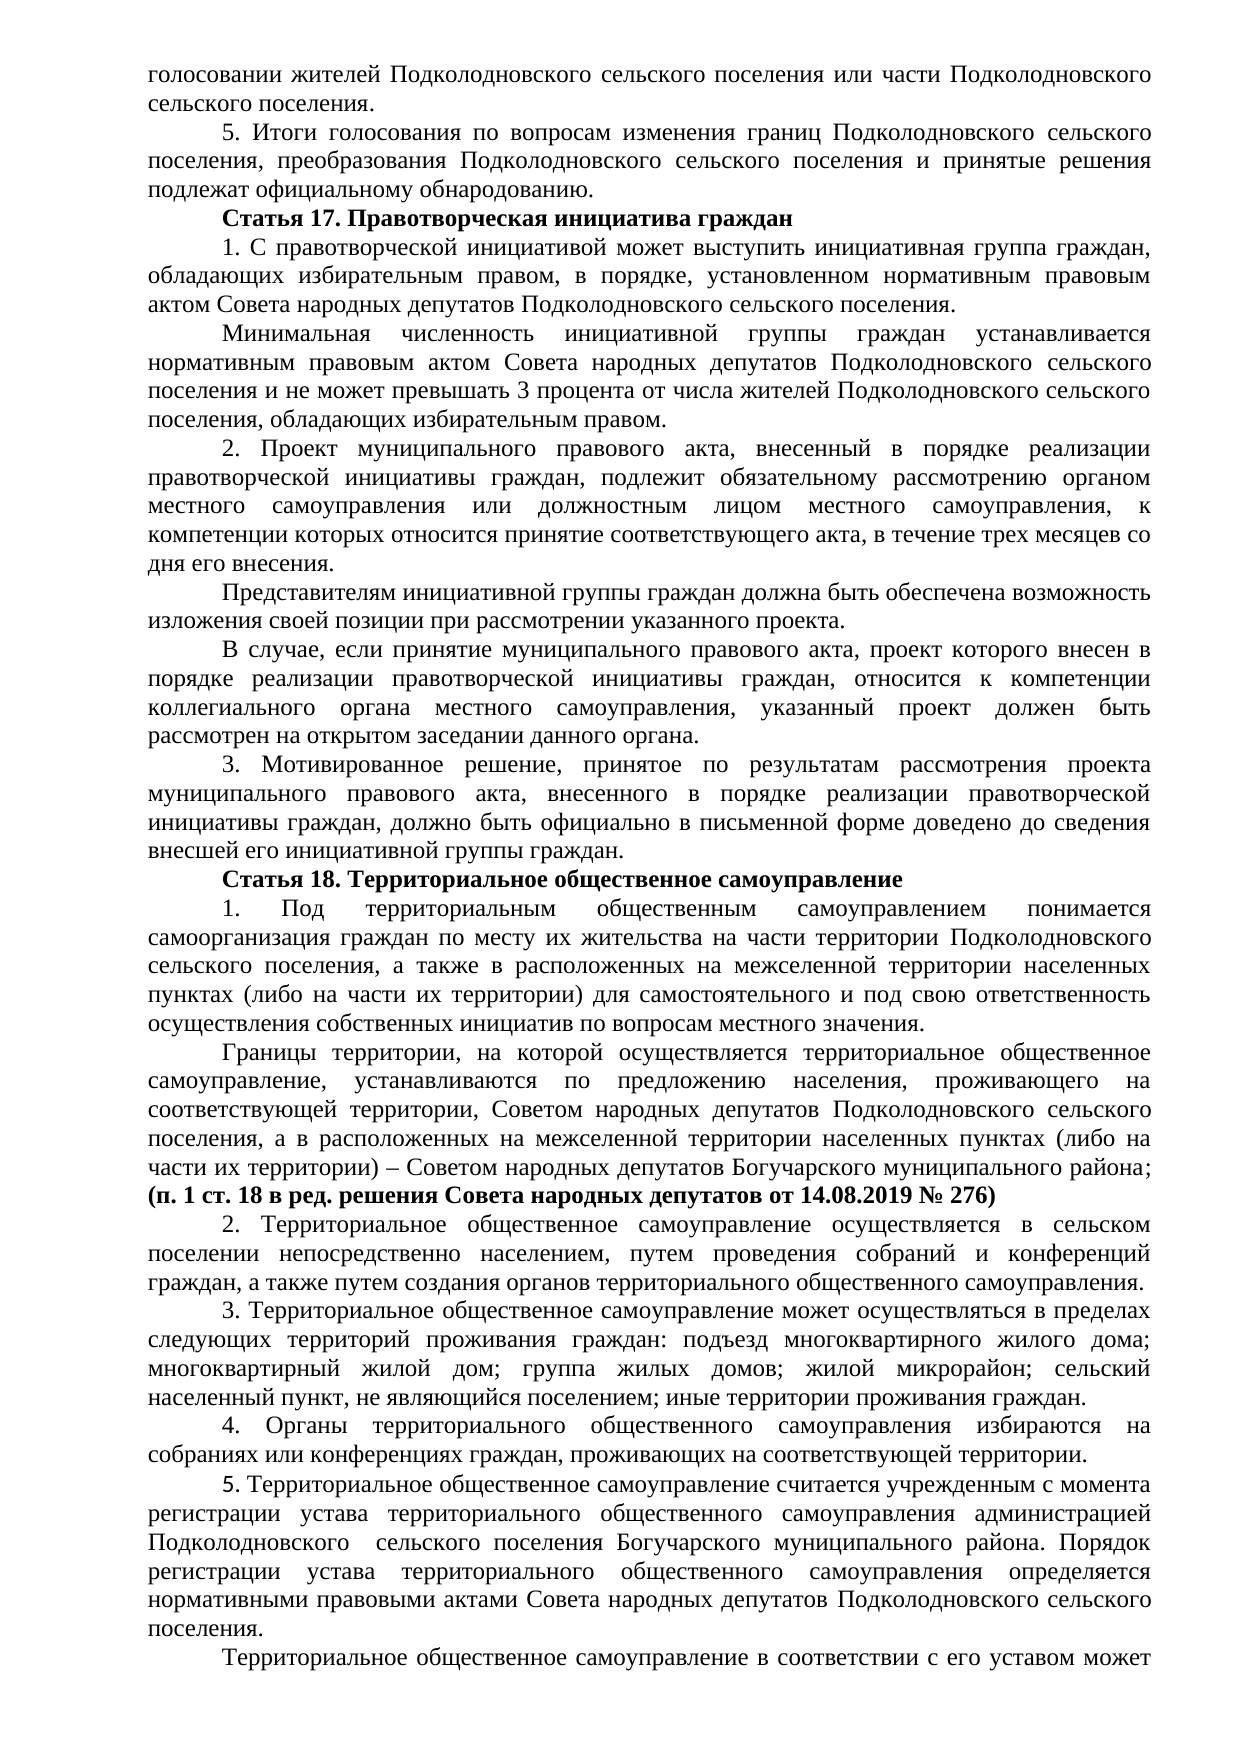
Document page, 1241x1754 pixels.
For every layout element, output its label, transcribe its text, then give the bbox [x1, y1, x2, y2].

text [148, 59, 1152, 117]
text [148, 1642, 1152, 1671]
text Границы территории, на которой осуществляется территориальное общественное самоуправление, устанавливаются по предложению населения, проживающего на соответствующей территории, Советом народных депутатов Подколодновского сельского поселения, а в расположенных на межселенной территории населенных пунктах (либо на части их территории) – Советом народных депутатов Богучарского муниципального района; (п. 1 ст. 18 в ред. решения Совета народных депутатов от 14.08.2019 № 276) [148, 1037, 1152, 1209]
text 1. С правотворческой инициативой может выступить инициативная группа граждан, обладающих избирательным правом, в порядке, установленном нормативным правовым актом Совета народных депутатов Подколодновского сельского поселения. [148, 232, 1152, 318]
text 5. Территориальное общественное самоуправление считается учрежденным с момента регистрации устава территориального общественного самоуправления администрацией Подколодновского сельского поселения Богучарского муниципального района. Порядок регистрации устава территориального общественного самоуправления определяется нормативными правовыми актами Совета народных депутатов Подколодновского сельского поселения. [148, 1468, 1152, 1642]
text Представителям инициативной группы граждан должна быть обеспечена возможность изложения своей позиции при рассмотрении указанного проекта. [148, 577, 1152, 634]
text 2. Территориальное общественное самоуправление осуществляется в сельском поселении непосредственно населением, путем проведения собраний и конференций граждан, а также путем создания органов территориального общественного самоуправления. [148, 1209, 1152, 1295]
text 3. Мотивированное решение, принятое по результатам рассмотрения проекта муниципального правового акта, внесенного в порядке реализации правотворческой инициативы граждан, должно быть официально в письменной форме доведено до сведения внесшей его инициативной группы граждан. [148, 749, 1152, 864]
text Статья 18. Территориальное общественное самоуправление [148, 864, 1152, 893]
text Статья 17. Правотворческая инициатива граждан [148, 203, 1152, 232]
text 4. Органы территориального общественного самоуправления избираются на собраниях или конференциях граждан, проживающих на соответствующей территории. [148, 1410, 1152, 1468]
text 2. Проект муниципального правового акта, внесенный в порядке реализации правотворческой инициативы граждан, подлежит обязательному рассмотрению органом местного самоуправления или должностным лицом местного самоуправления, к компетенции которых относится принятие соответствующего акта, в течение трех месяцев со дня его внесения. [148, 433, 1152, 577]
text В случае, если принятие муниципального правового акта, проект которого внесен в порядке реализации правотворческой инициативы граждан, относится к компетенции коллегиального органа местного самоуправления, указанный проект должен быть рассмотрен на открытом заседании данного органа. [148, 634, 1152, 749]
text 1. Под территориальным общественным самоуправлением понимается самоорганизация граждан по месту их жительства на части территории Подколодновского сельского поселения, а также в расположенных на межселенной территории населенных пунктах (либо на части их территории) для самостоятельного и под свою ответственность осуществления собственных инициатив по вопросам местного значения. [148, 893, 1152, 1037]
text Минимальная численность инициативной группы граждан устанавливается нормативным правовым актом Совета народных депутатов Подколодновского сельского поселения и не может превышать 3 процента от числа жителей Подколодновского сельского поселения, обладающих избирательным правом. [148, 318, 1152, 433]
text 3. Территориальное общественное самоуправление может осуществляться в пределах следующих территорий проживания граждан: подъезд многоквартирного жилого дома; многоквартирный жилой дом; группа жилых домов; жилой микрорайон; сельский населенный пункт, не являющийся поселением; иные территории проживания граждан. [148, 1295, 1152, 1410]
text 5. Итоги голосования по вопросам изменения границ Подколодновского сельского поселения, преобразования Подколодновского сельского поселения и принятые решения подлежат официальному обнародованию. [148, 117, 1152, 203]
